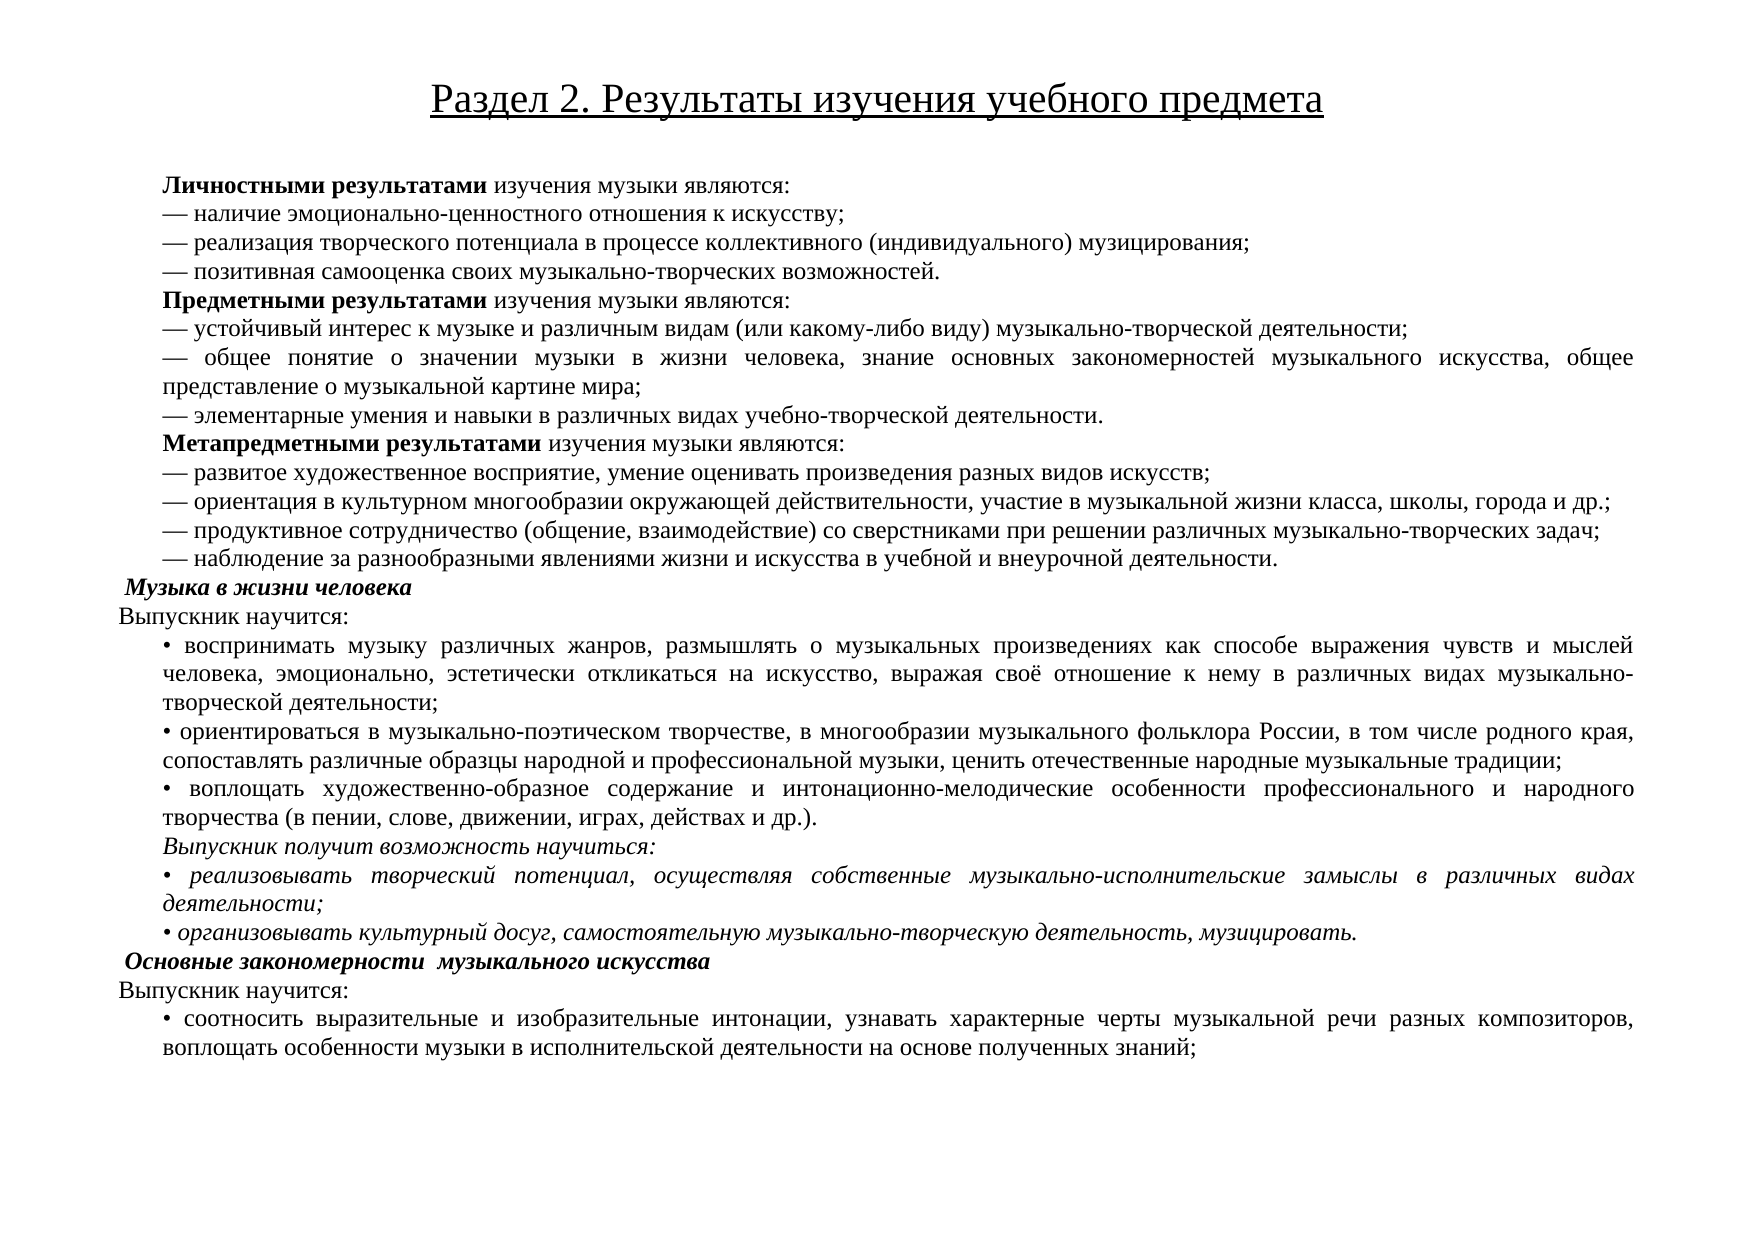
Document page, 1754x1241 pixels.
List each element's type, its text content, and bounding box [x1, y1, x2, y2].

text — позитивная самооценка своих музыкально-творческих возможностей. [162, 256, 1636, 285]
text — наблюдение за разнообразными явлениями жизни и искусства в учебной и внеурочной деятельности. [162, 543, 1636, 572]
text — развитое художественное восприятие, умение оценивать произведения разных видов искусств; [162, 457, 1636, 486]
text Выпускник научится: [118, 601, 1636, 630]
text Раздел 2. Результаты изучения учебного предмета [118, 74, 1636, 122]
text — общее понятие о значении музыки в жизни человека, знание основных закономерностей музыкального искусства, общее представление о музыкальной картине мира; [162, 342, 1636, 400]
text Основные закономерности музыкального искусства [118, 946, 1636, 975]
text Предметными результатами изучения музыки являются: [162, 285, 1636, 313]
text Личностными результатами изучения музыки являются: [162, 170, 1636, 198]
text • воспринимать музыку различных жанров, размышлять о музыкальных произведениях как способе выражения чувств и мыслей человека, эмоционально, эстетически откликаться на искусство, выражая своё отношение к нему в различных видах музыкально-творческой деятельности; [162, 630, 1636, 716]
text • организовывать культурный досуг, самостоятельную музыкально-творческую деятельность, музицировать. [162, 917, 1636, 946]
text • воплощать художественно-образное содержание и интонационно-мелодические особенности профессионального и народного творчества (в пении, слове, движении, играх, действах и др.). [162, 773, 1636, 831]
text Выпускник научится: [118, 975, 1636, 1003]
text Выпускник получит возможность научиться: [162, 831, 1636, 860]
text • реализовывать творческий потенциал, осуществляя собственные музыкально-исполнительские замыслы в различных видах деятельности; [162, 860, 1636, 917]
text — элементарные умения и навыки в различных видах учебно-творческой деятельности. [162, 400, 1636, 428]
text — продуктивное сотрудничество (общение, взаимодействие) со сверстниками при решении различных музыкально-творческих задач; [162, 515, 1636, 543]
text — наличие эмоционально-ценностного отношения к искусству; [162, 198, 1636, 227]
text — устойчивый интерес к музыке и различным видам (или какому-либо виду) музыкально-творческой деятельности; [162, 313, 1636, 342]
text • соотносить выразительные и изобразительные интонации, узнавать характерные черты музыкальной речи разных композиторов, воплощать особенности музыки в исполнительской деятельности на основе полученных знаний; [162, 1003, 1636, 1061]
text • ориентироваться в музыкально-поэтическом творчестве, в многообразии музыкального фольклора России, в том числе родного края, сопоставлять различные образцы народной и профессиональной музыки, ценить отечественные народные музыкальные традиции; [162, 716, 1636, 773]
text — реализация творческого потенциала в процессе коллективного (индивидуального) музицирования; [162, 227, 1636, 256]
text — ориентация в культурном многообразии окружающей действительности, участие в музыкальной жизни класса, школы, города и др.; [162, 486, 1636, 515]
text Метапредметными результатами изучения музыки являются: [162, 428, 1636, 457]
text Музыка в жизни человека [118, 572, 1636, 601]
